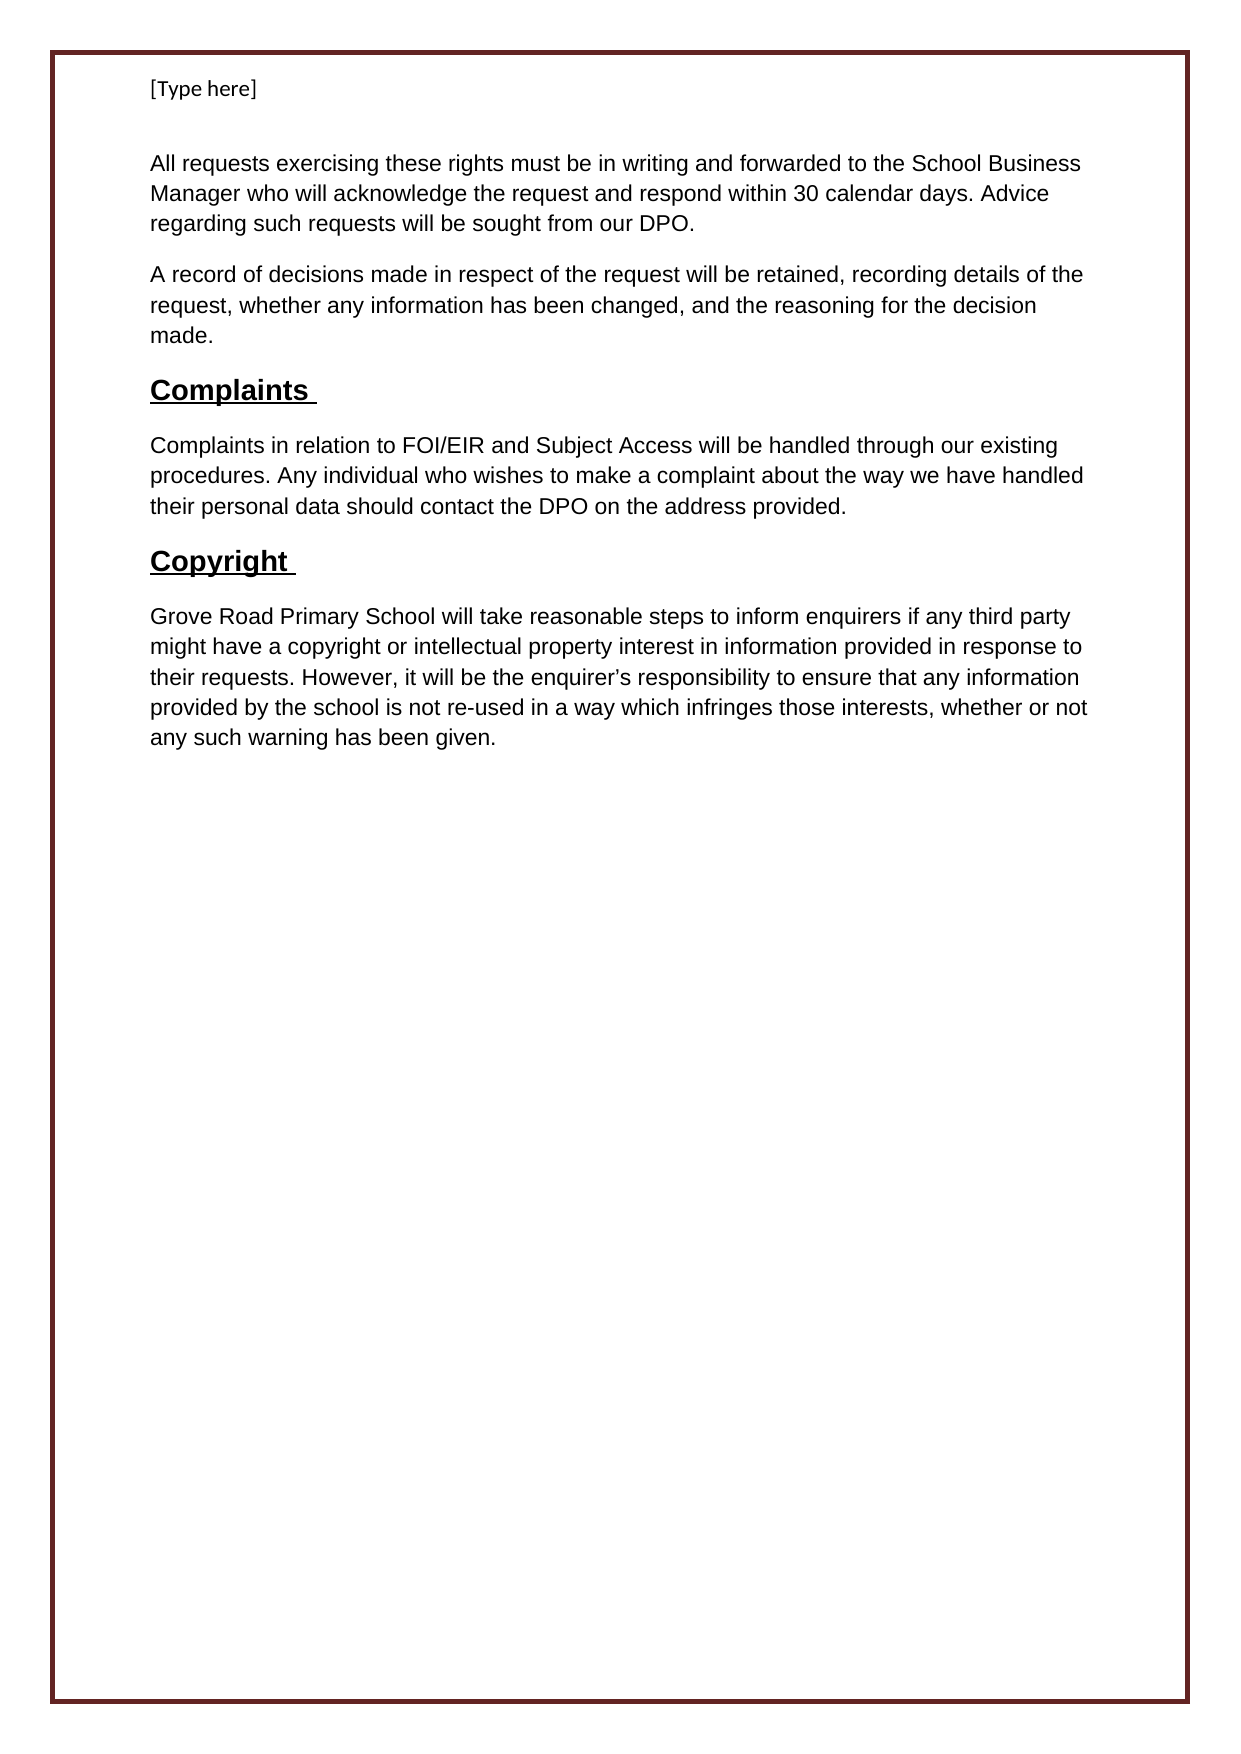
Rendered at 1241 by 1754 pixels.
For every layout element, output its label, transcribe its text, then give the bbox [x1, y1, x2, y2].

text Copyright [150, 544, 1090, 577]
text Complaints in relation to FOI/EIR and Subject Access will be handled through our existing procedures. Any individual who wishes to make a complaint about the way we have handled their personal data should contact the DPO on the address provided. [150, 432, 1090, 519]
text Complaints [150, 373, 1090, 406]
text Grove Road Primary School will take reasonable steps to inform enquirers if any third party might have a copyright or intellectual property interest in information provided in response to their requests. However, it will be the enquirer’s responsibility to ensure that any information provided by the school is not re-used in a way which infringes those interests, whether or not any such warning has been given. [150, 603, 1090, 750]
text A record of decisions made in respect of the request will be retained, recording details of the request, whether any information has been changed, and the reasoning for the decision made. [150, 261, 1090, 348]
list All requests exercising these rights must be in writing and forwarded to the School Business Manager who will acknowledge the request and respond within 30 calendar days. Advice regarding such requests will be sought from our DPO. [150, 150, 1090, 237]
